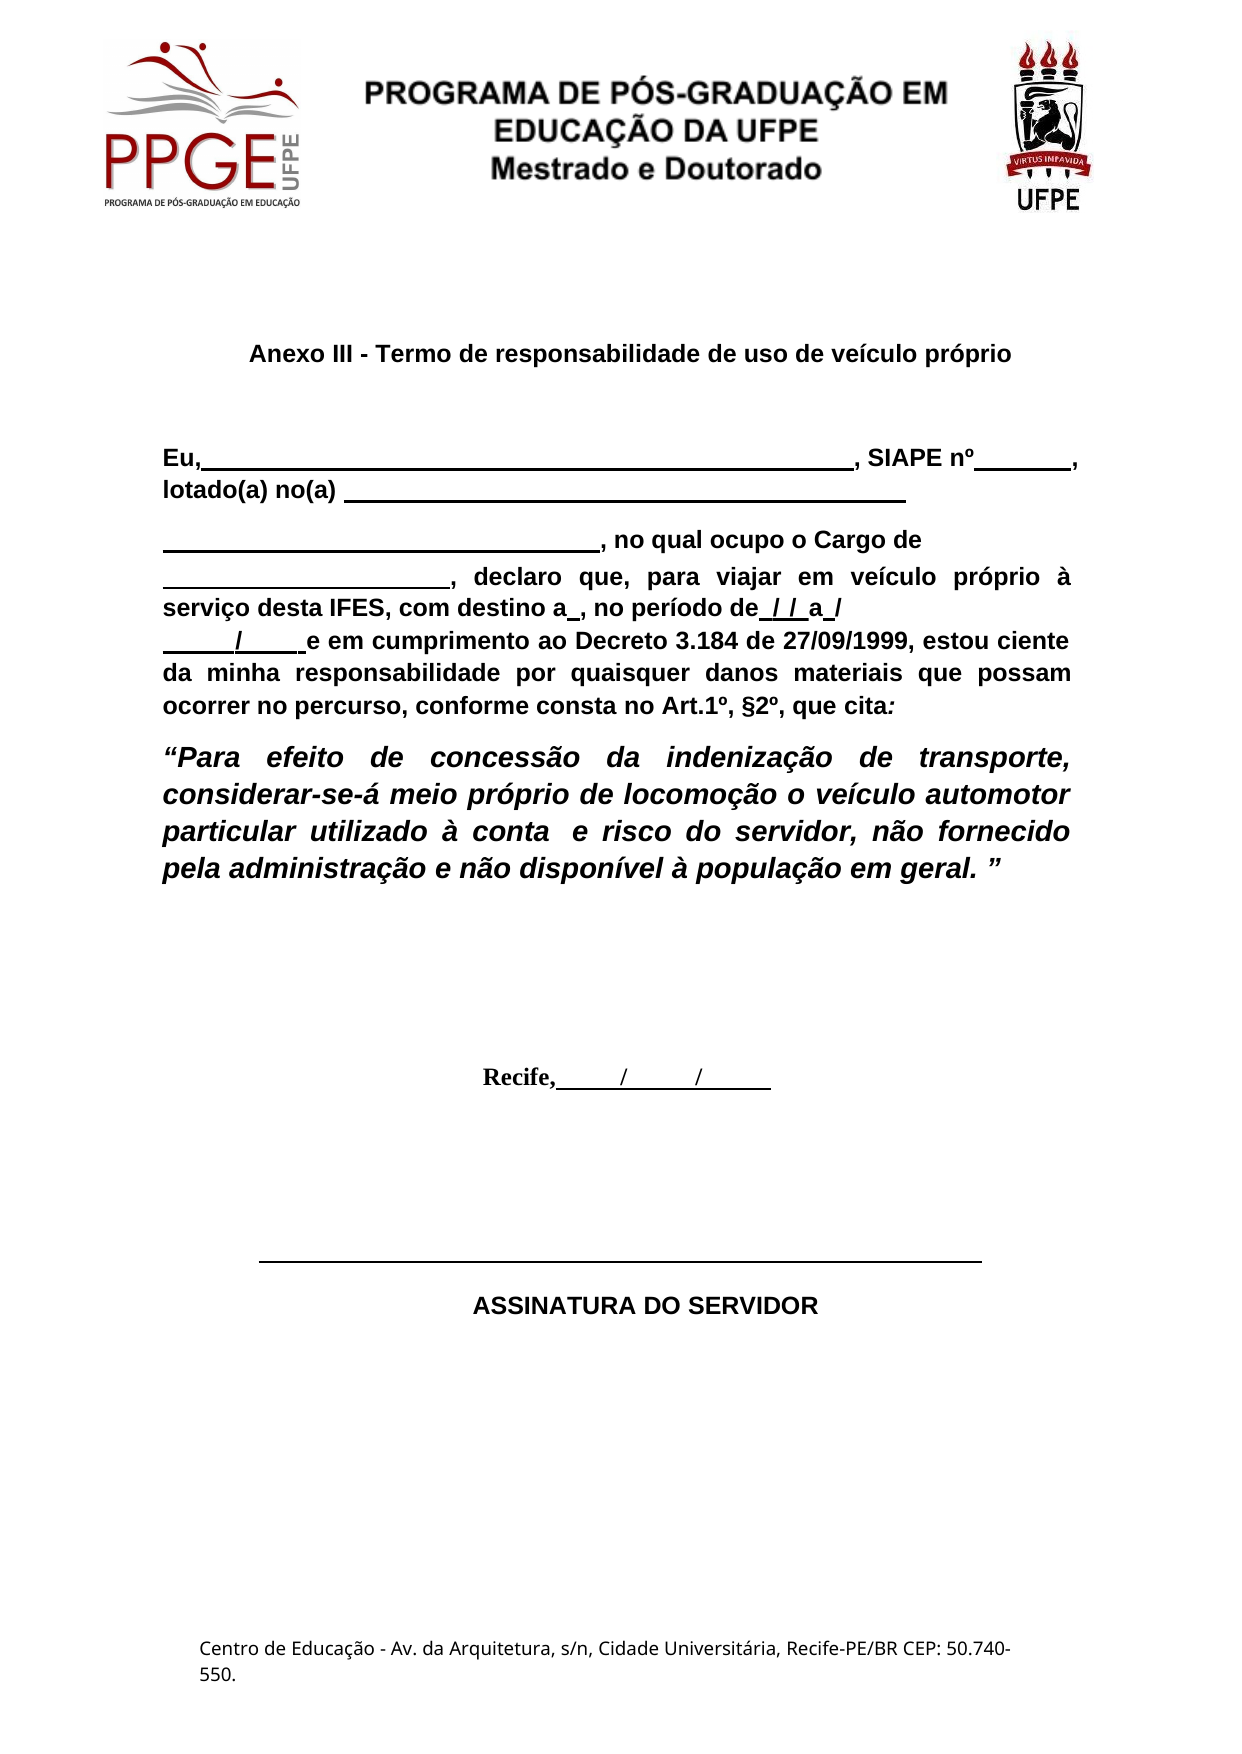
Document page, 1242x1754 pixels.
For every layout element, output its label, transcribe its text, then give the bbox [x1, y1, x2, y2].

text / e em cumprimento ao Decreto 3.184 de 27/09/1999, estou ciente da minha responsabilidade por quaisquer danos materiais que possam ocorrer no percurso, conforme consta no Art.1º, §2º, que cita: [162, 626, 1071, 719]
text “Para efeito de concessão da indenização de transporte, considerar-se-á meio próprio de locomoção o veículo automotor particular utilizado à conta e risco do servidor, não fornecido pela administração e não disponível à população em geral. ” [162, 740, 1071, 885]
subtitle Recife, / / [92, 1062, 1162, 1091]
text , no qual ocupo o Cargo de [162, 524, 1167, 553]
text Anexo III - Termo de responsabilidade de uso de veículo próprio [94, 339, 1167, 368]
subtitle Eu, , SIAPE nº , lotado(a) no(a) [162, 443, 1079, 504]
text ASSINATURA DO SERVIDOR [129, 1291, 1162, 1320]
subtitle , declaro que, para viajar em veículo próprio à serviço desta IFES, com destino a , no período de / / a / [162, 562, 1071, 622]
picture [103, 13, 1133, 263]
